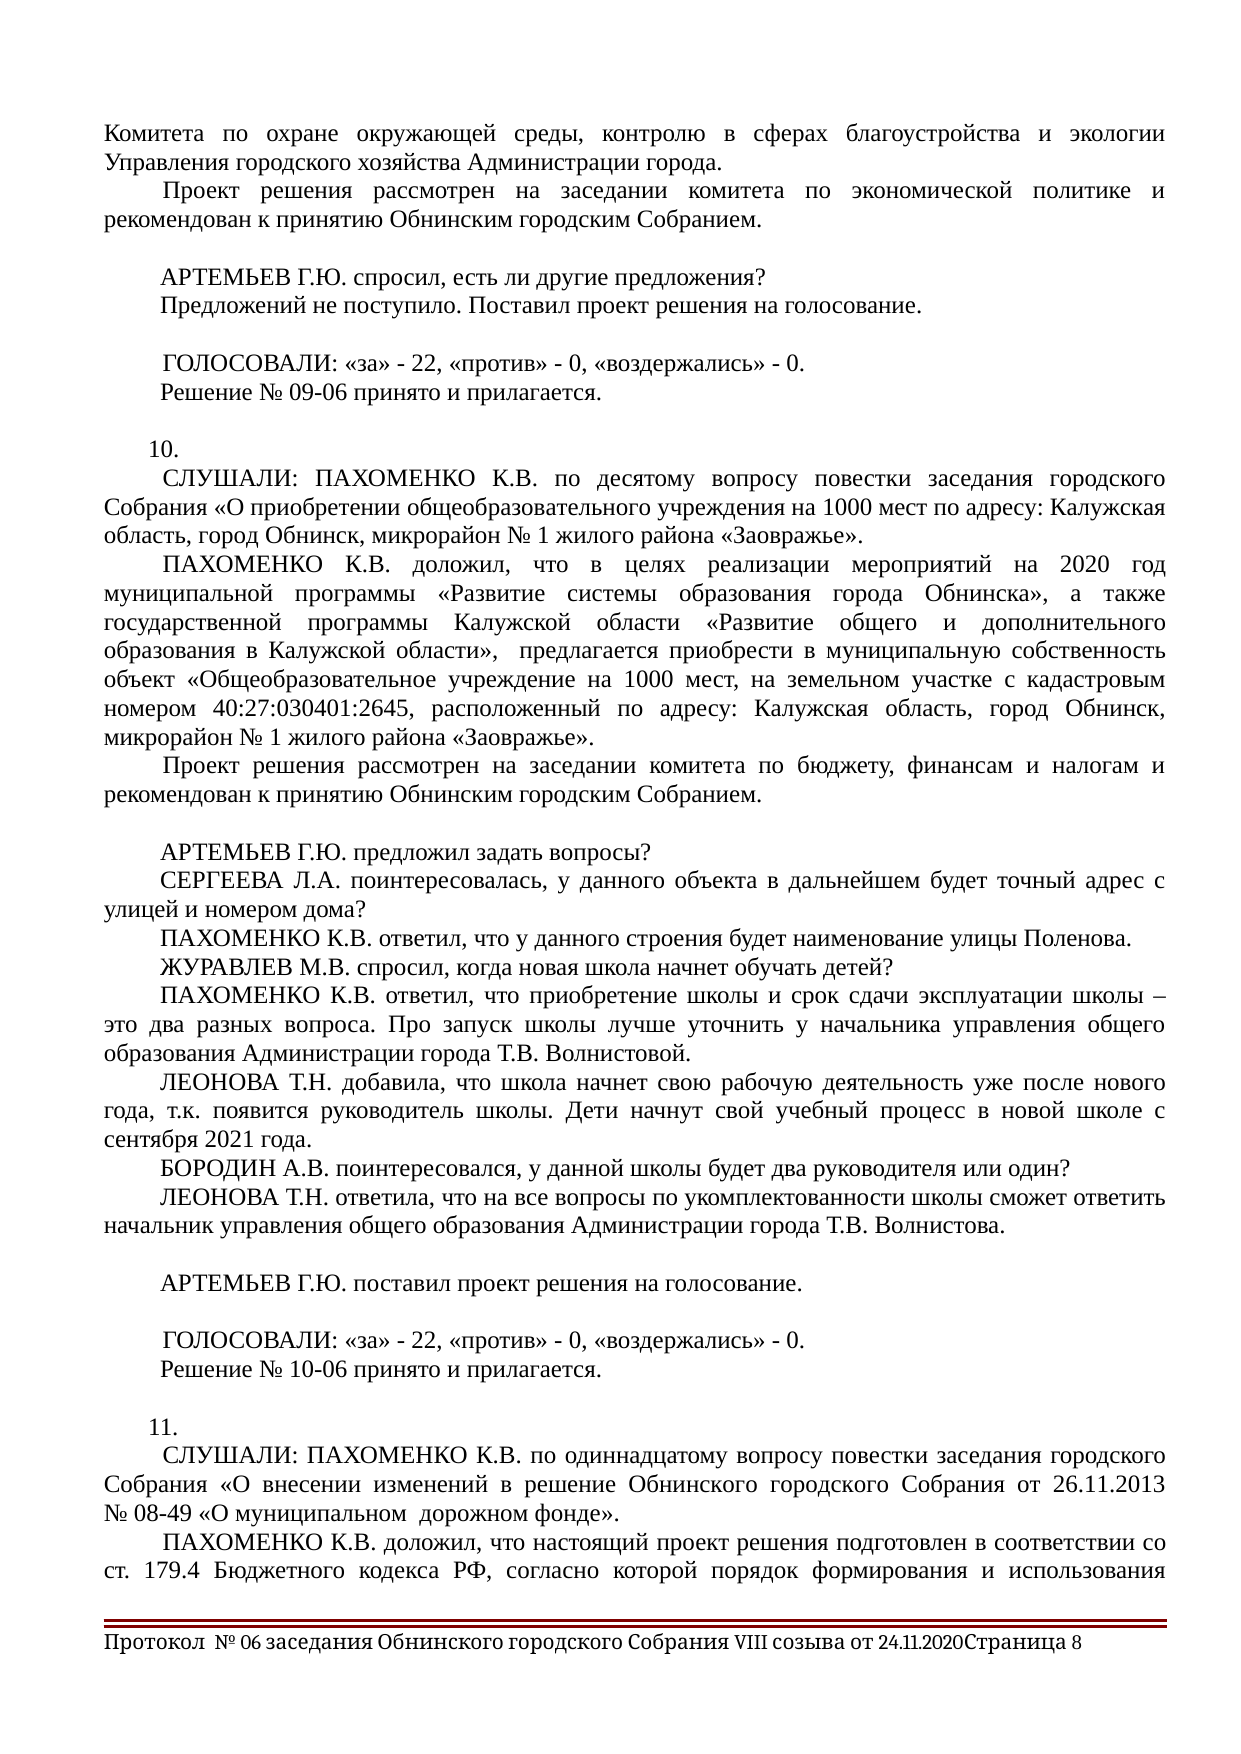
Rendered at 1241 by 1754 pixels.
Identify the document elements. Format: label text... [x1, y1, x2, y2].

list СЛУШАЛИ: ПАХОМЕНКО К.В. по десятому вопросу повестки заседания городского Собрания «О приобретении общеобразовательного учреждения на 1000 мест по адресу: Калужская область, город Обнинск, микрорайон № 1 жилого района «Заовражье». [103, 463, 1167, 549]
text ЛЕОНОВА Т.Н. ответила, что на все вопросы по укомплектованности школы сможет ответить начальник управления общего образования Администрации города Т.В. Волнистова. [103, 1182, 1167, 1239]
text Проект решения рассмотрен на заседании комитета по экономической политике и рекомендован к принятию Обнинским городским Собранием. [103, 176, 1167, 233]
text 11. [103, 1412, 1167, 1441]
text ЛЕОНОВА Т.Н. добавила, что школа начнет свою рабочую деятельность уже после нового года, т.к. появится руководитель школы. Дети начнут свой учебный процесс в новой школе с сентября 2021 года. [103, 1067, 1167, 1153]
text ПАХОМЕНКО К.В. ответил, что у данного строения будет наименование улицы Поленова. [103, 923, 1167, 952]
text АРТЕМЬЕВ Г.Ю. предложил задать вопросы? [103, 837, 1167, 866]
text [103, 1527, 1167, 1584]
text СЕРГЕЕВА Л.А. поинтересовалась, у данного объекта в дальнейшем будет точный адрес с улицей и номером дома? [103, 866, 1167, 923]
text ПАХОМЕНКО К.В. ответил, что приобретение школы и срок сдачи эксплуатации школы – это два разных вопроса. Про запуск школы лучше уточнить у начальника управления общего образования Администрации города Т.В. Волнистовой. [103, 981, 1167, 1067]
list СЛУШАЛИ: ПАХОМЕНКО К.В. по одиннадцатому вопросу повестки заседания городского Собрания «О внесении изменений в решение Обнинского городского Собрания от 26.11.2013 № 08-49 «О муниципальном дорожном фонде». [103, 1441, 1167, 1527]
text ГОЛОСОВАЛИ: «за» - 22, «против» - 0, «воздержались» - 0. [103, 348, 1167, 377]
text ЖУРАВЛЕВ М.В. спросил, когда новая школа начнет обучать детей? [103, 952, 1167, 981]
text БОРОДИН А.В. поинтересовался, у данной школы будет два руководителя или один? [103, 1153, 1167, 1182]
text ГОЛОСОВАЛИ: «за» - 22, «против» - 0, «воздержались» - 0. [103, 1326, 1167, 1354]
text 10. [103, 434, 1167, 463]
text Предложений не поступило. Поставил проект решения на голосование. [103, 291, 1167, 319]
text ПАХОМЕНКО К.В. доложил, что в целях реализации мероприятий на 2020 год муниципальной программы «Развитие системы образования города Обнинска», а также государственной программы Калужской области «Развитие общего и дополнительного образования в Калужской области», предлагается приобрести в муниципальную собственность объект «Общеобразовательное учреждение на 1000 мест, на земельном участке с кадастровым номером 40:27:030401:2645, расположенный по адресу: Калужская область, город Обнинск, микрорайон № 1 жилого района «Заовражье». [103, 549, 1167, 751]
text Решение № 09-06 принято и прилагается. [103, 377, 1167, 406]
text Решение № 10-06 принято и прилагается. [103, 1354, 1167, 1383]
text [103, 118, 1167, 176]
text АРТЕМЬЕВ Г.Ю. поставил проект решения на голосование. [103, 1268, 1167, 1297]
text Проект решения рассмотрен на заседании комитета по бюджету, финансам и налогам и рекомендован к принятию Обнинским городским Собранием. [103, 751, 1167, 808]
text АРТЕМЬЕВ Г.Ю. спросил, есть ли другие предложения? [103, 262, 1167, 291]
